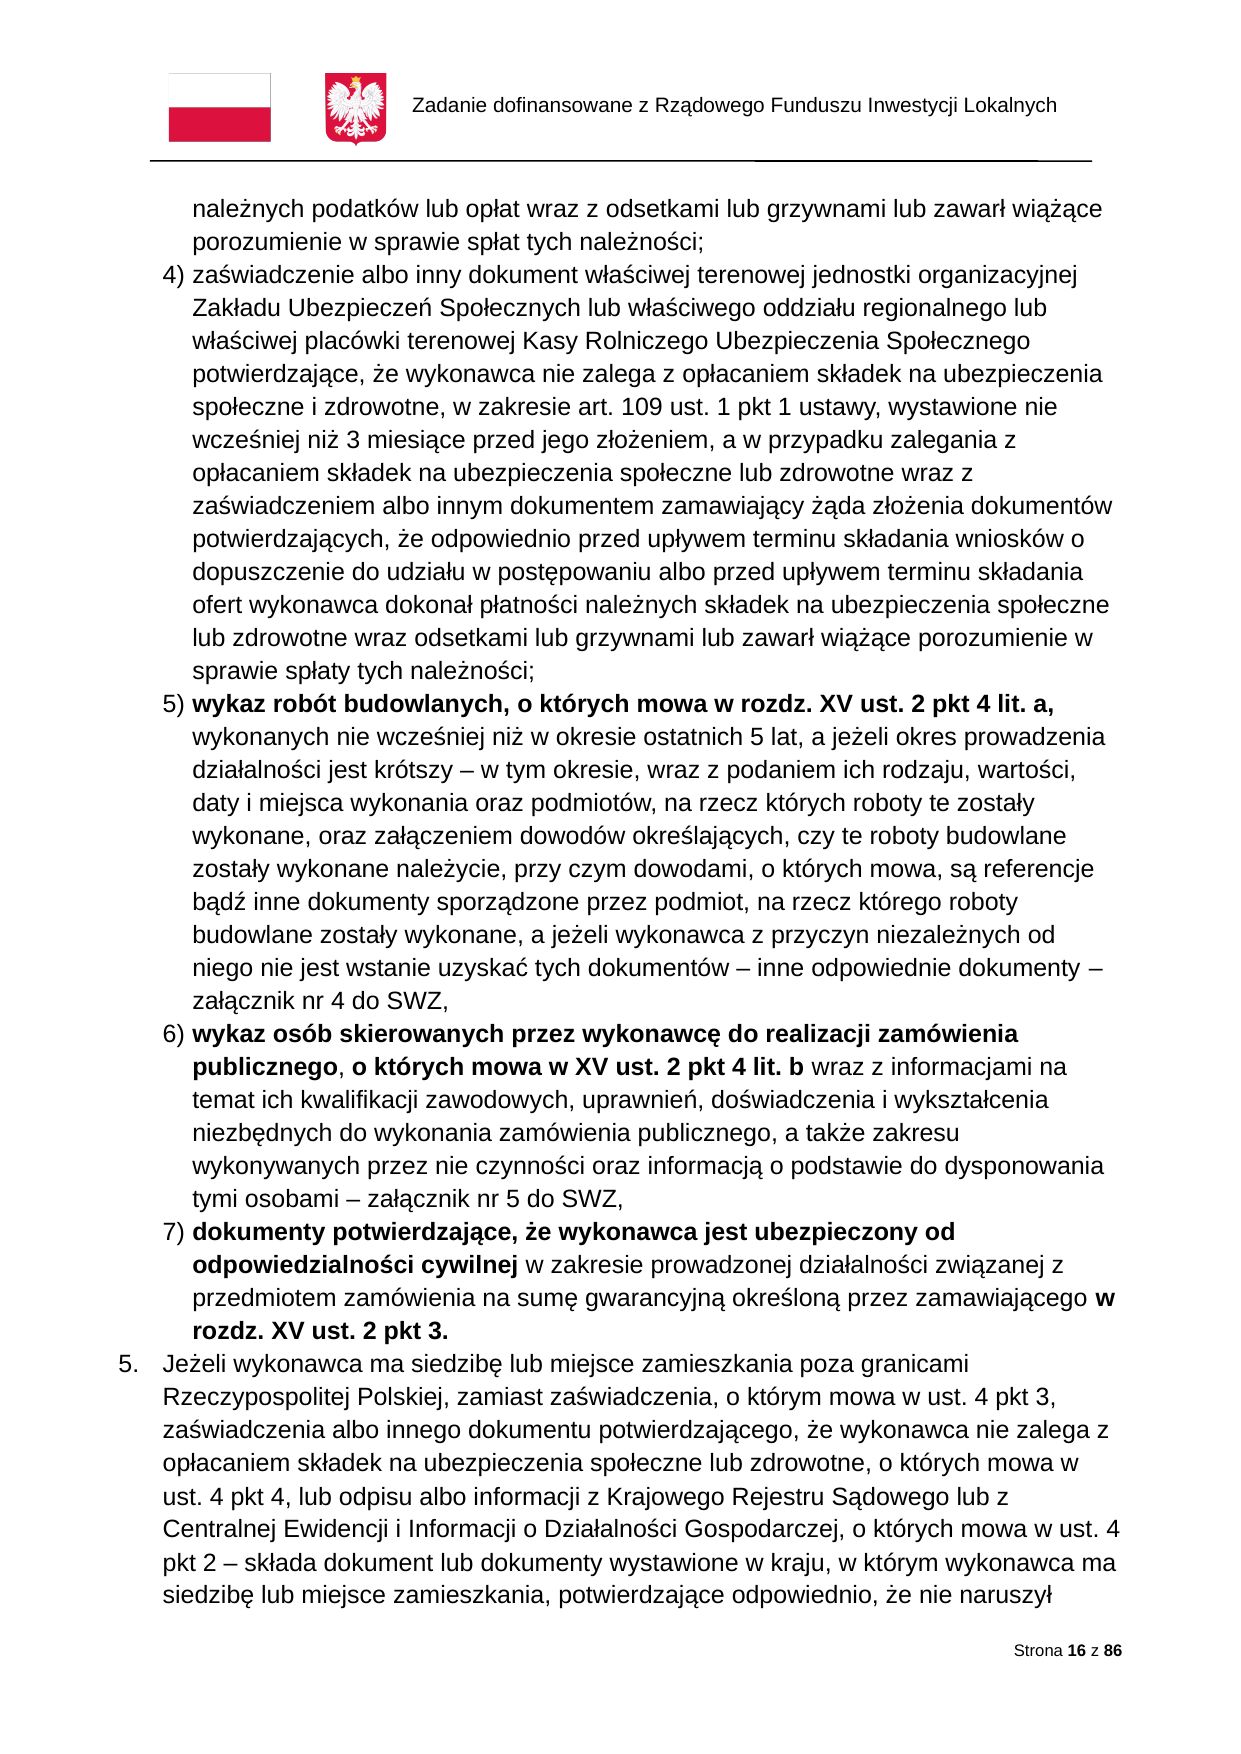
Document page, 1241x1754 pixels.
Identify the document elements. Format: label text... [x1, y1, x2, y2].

list zaświadczenie albo inny dokument właściwej terenowej jednostki organizacyjnej Zakładu Ubezpieczeń Społecznych lub właściwego oddziału regionalnego lub właściwej placówki terenowej Kasy Rolniczego Ubezpieczenia Społecznego potwierdzające, że wykonawca nie zalega z opłacaniem składek na ubezpieczenia społeczne i zdrowotne, w zakresie art. 109 ust. 1 pkt 1 ustawy, wystawione nie wcześniej niż 3 miesiące przed jego złożeniem, a w przypadku zalegania z opłacaniem składek na ubezpieczenia społeczne lub zdrowotne wraz z zaświadczeniem albo innym dokumentem zamawiający żąda złożenia dokumentów potwierdzających, że odpowiednio przed upływem terminu składania wniosków o dopuszczenie do udziału w postępowaniu albo przed upływem terminu składania ofert wykonawca dokonał płatności należnych składek na ubezpieczenia społeczne lub zdrowotne wraz odsetkami lub grzywnami lub zawarł wiążące porozumienie w sprawie spłaty tych należności; [162, 260, 1122, 685]
picture [168, 73, 387, 146]
list dokumenty potwierdzające, że wykonawca jest ubezpieczony od odpowiedzialności cywilnej w zakresie prowadzonej działalności związanej z przedmiotem zamówienia na sumę gwarancyjną określoną przez zamawiającego w rozdz. XV ust. 2 pkt 3. [162, 1217, 1122, 1345]
list wykaz robót budowlanych, o których mowa w rozdz. XV ust. 2 pkt 4 lit. a, wykonanych nie wcześniej niż w okresie ostatnich 5 lat, a jeżeli okres prowadzenia działalności jest krótszy – w tym okresie, wraz z podaniem ich rodzaju, wartości, daty i miejsca wykonania oraz podmiotów, na rzecz których roboty te zostały wykonane, oraz załączeniem dowodów określających, czy te roboty budowlane zostały wykonane należycie, przy czym dowodami, o których mowa, są referencje bądź inne dokumenty sporządzone przez podmiot, na rzecz którego roboty budowlane zostały wykonane, a jeżeli wykonawca z przyczyn niezależnych od niego nie jest wstanie uzyskać tych dokumentów – inne odpowiednie dokumenty – załącznik nr 4 do SWZ, [162, 689, 1122, 1015]
list wykaz osób skierowanych przez wykonawcę do realizacji zamówienia publicznego, o których mowa w XV ust. 2 pkt 4 lit. b wraz z informacjami na temat ich kwalifikacji zawodowych, uprawnień, doświadczenia i wykształcenia niezbędnych do wykonania zamówienia publicznego, a także zakresu wykonywanych przez nie czynności oraz informacją o podstawie do dysponowania tymi osobami – załącznik nr 5 do SWZ, [162, 1019, 1122, 1213]
